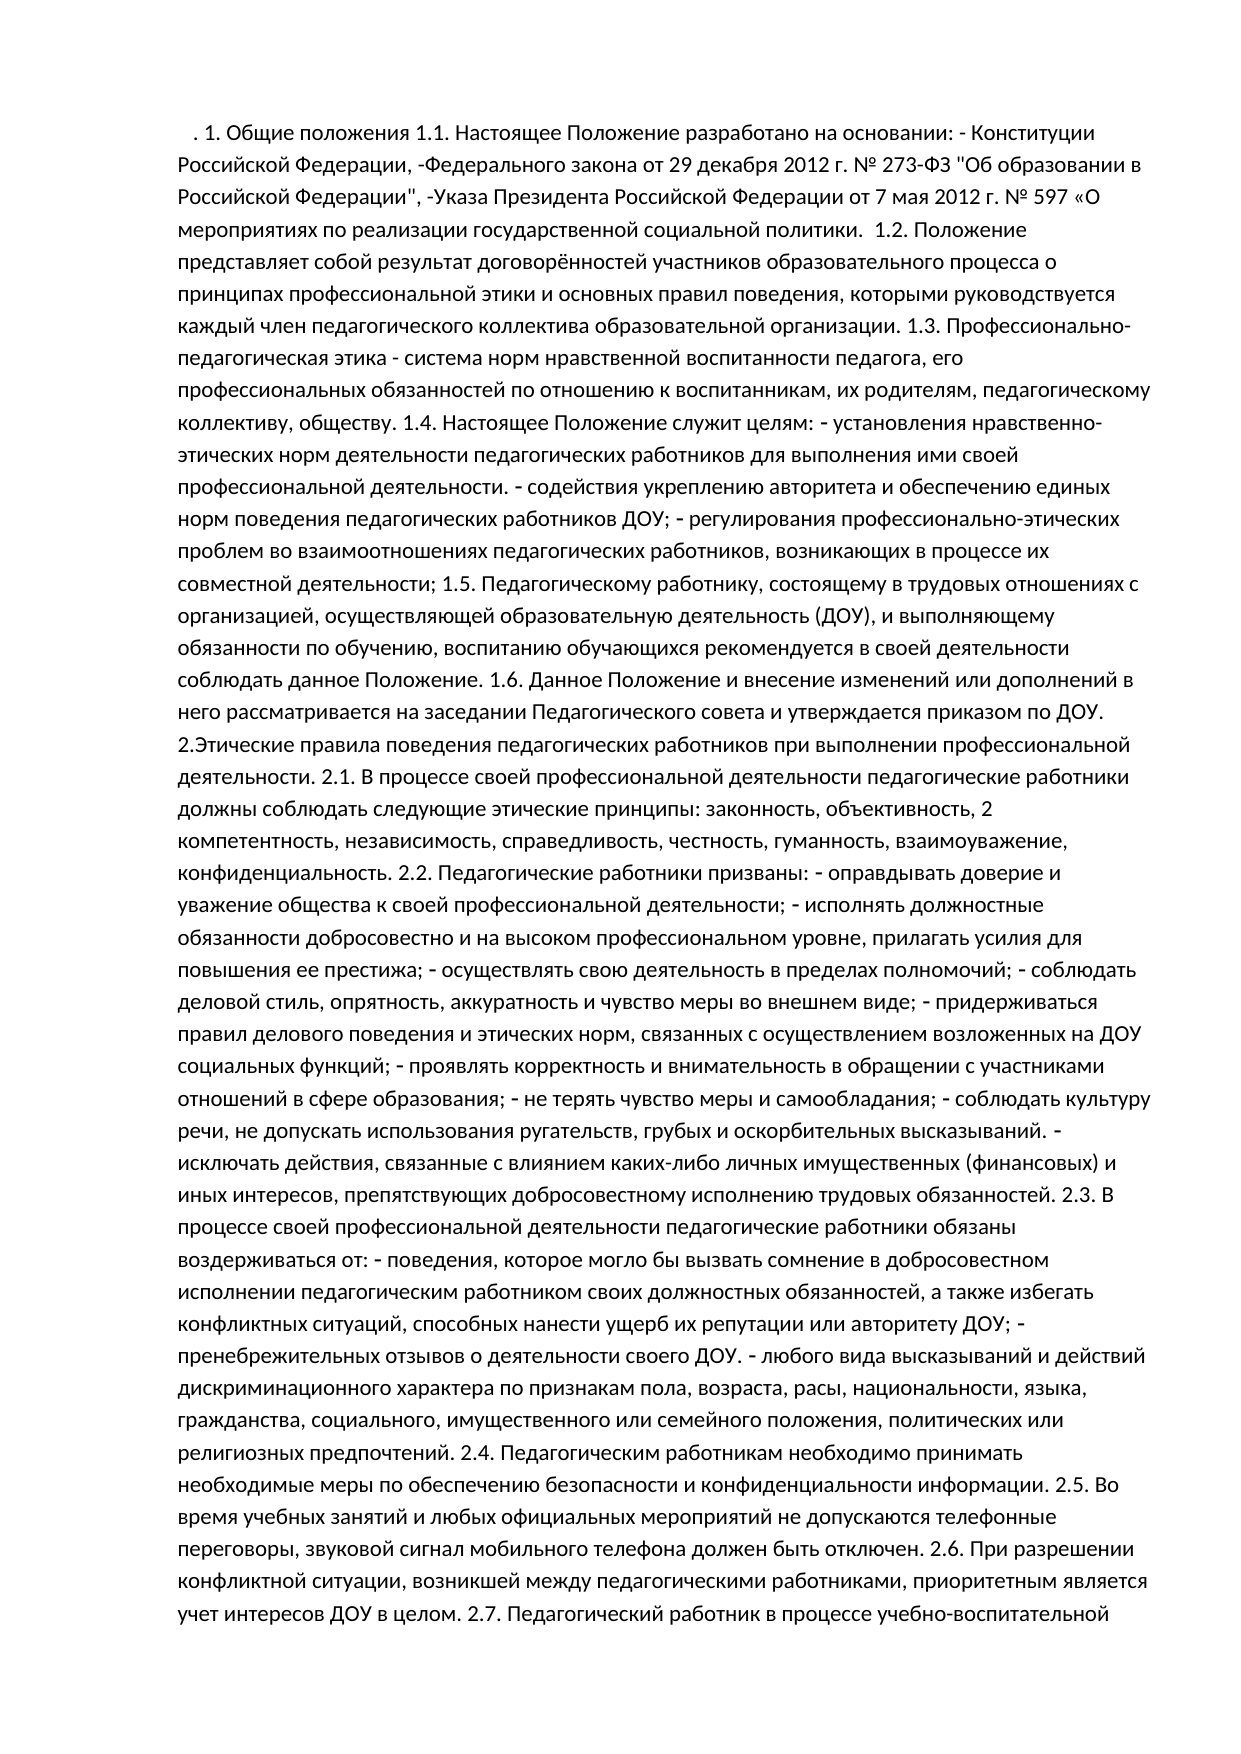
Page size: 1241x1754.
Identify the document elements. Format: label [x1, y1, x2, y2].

text [177, 118, 1152, 1627]
